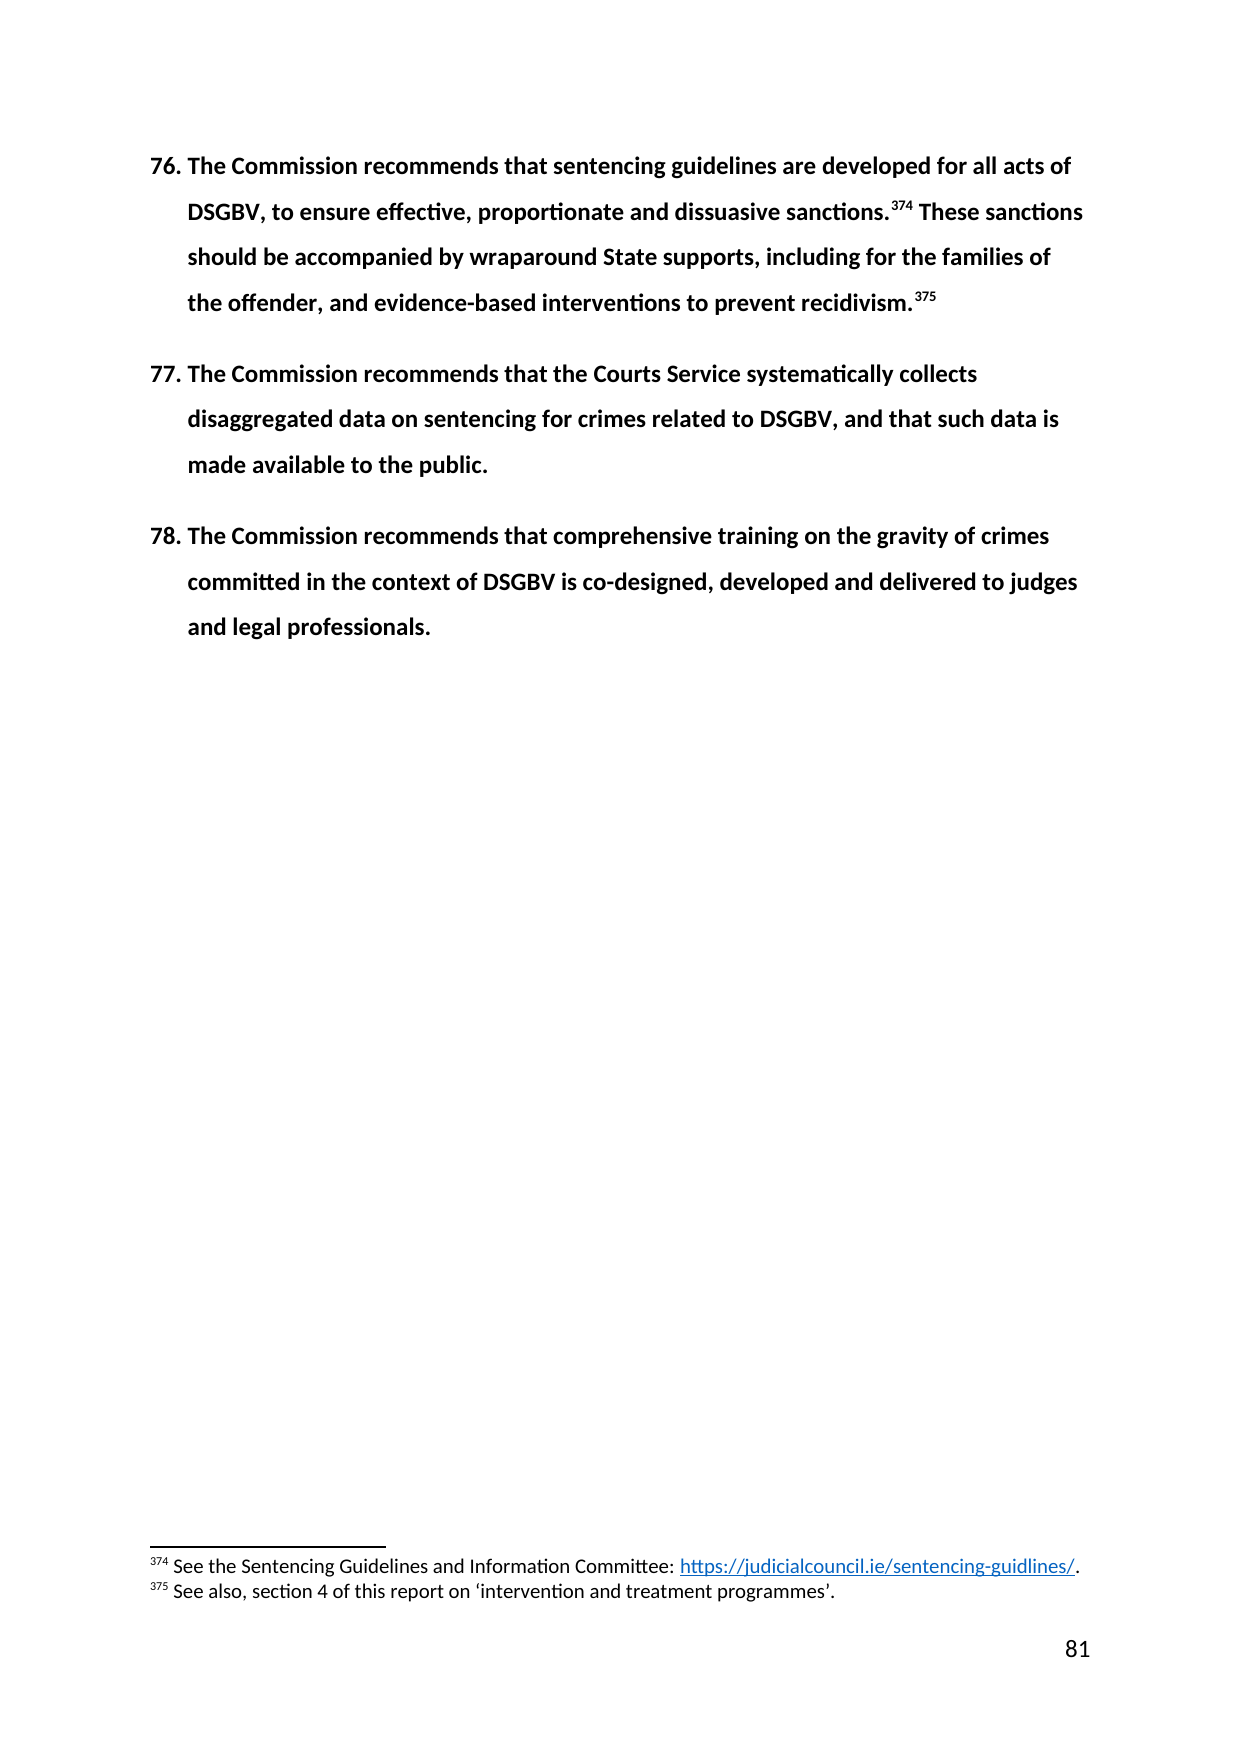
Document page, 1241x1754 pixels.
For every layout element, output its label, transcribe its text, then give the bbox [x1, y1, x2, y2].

text The Commission recommends that sentencing guidelines are developed for all acts of DSGBV, to ensure effective, proportionate and dissuasive sanctions. These sanctions should be accompanied by wraparound State supports, including for the families of the offender, and evidence-based interventions to prevent recidivism. [150, 150, 1090, 318]
text The Commission recommends that comprehensive training on the gravity of crimes committed in the context of DSGBV is co-designed, developed and delivered to judges and legal professionals. [150, 520, 1090, 642]
text The Commission recommends that the Courts Service systematically collects disaggregated data on sentencing for crimes related to DSGBV, and that such data is made available to the public. [150, 358, 1090, 480]
